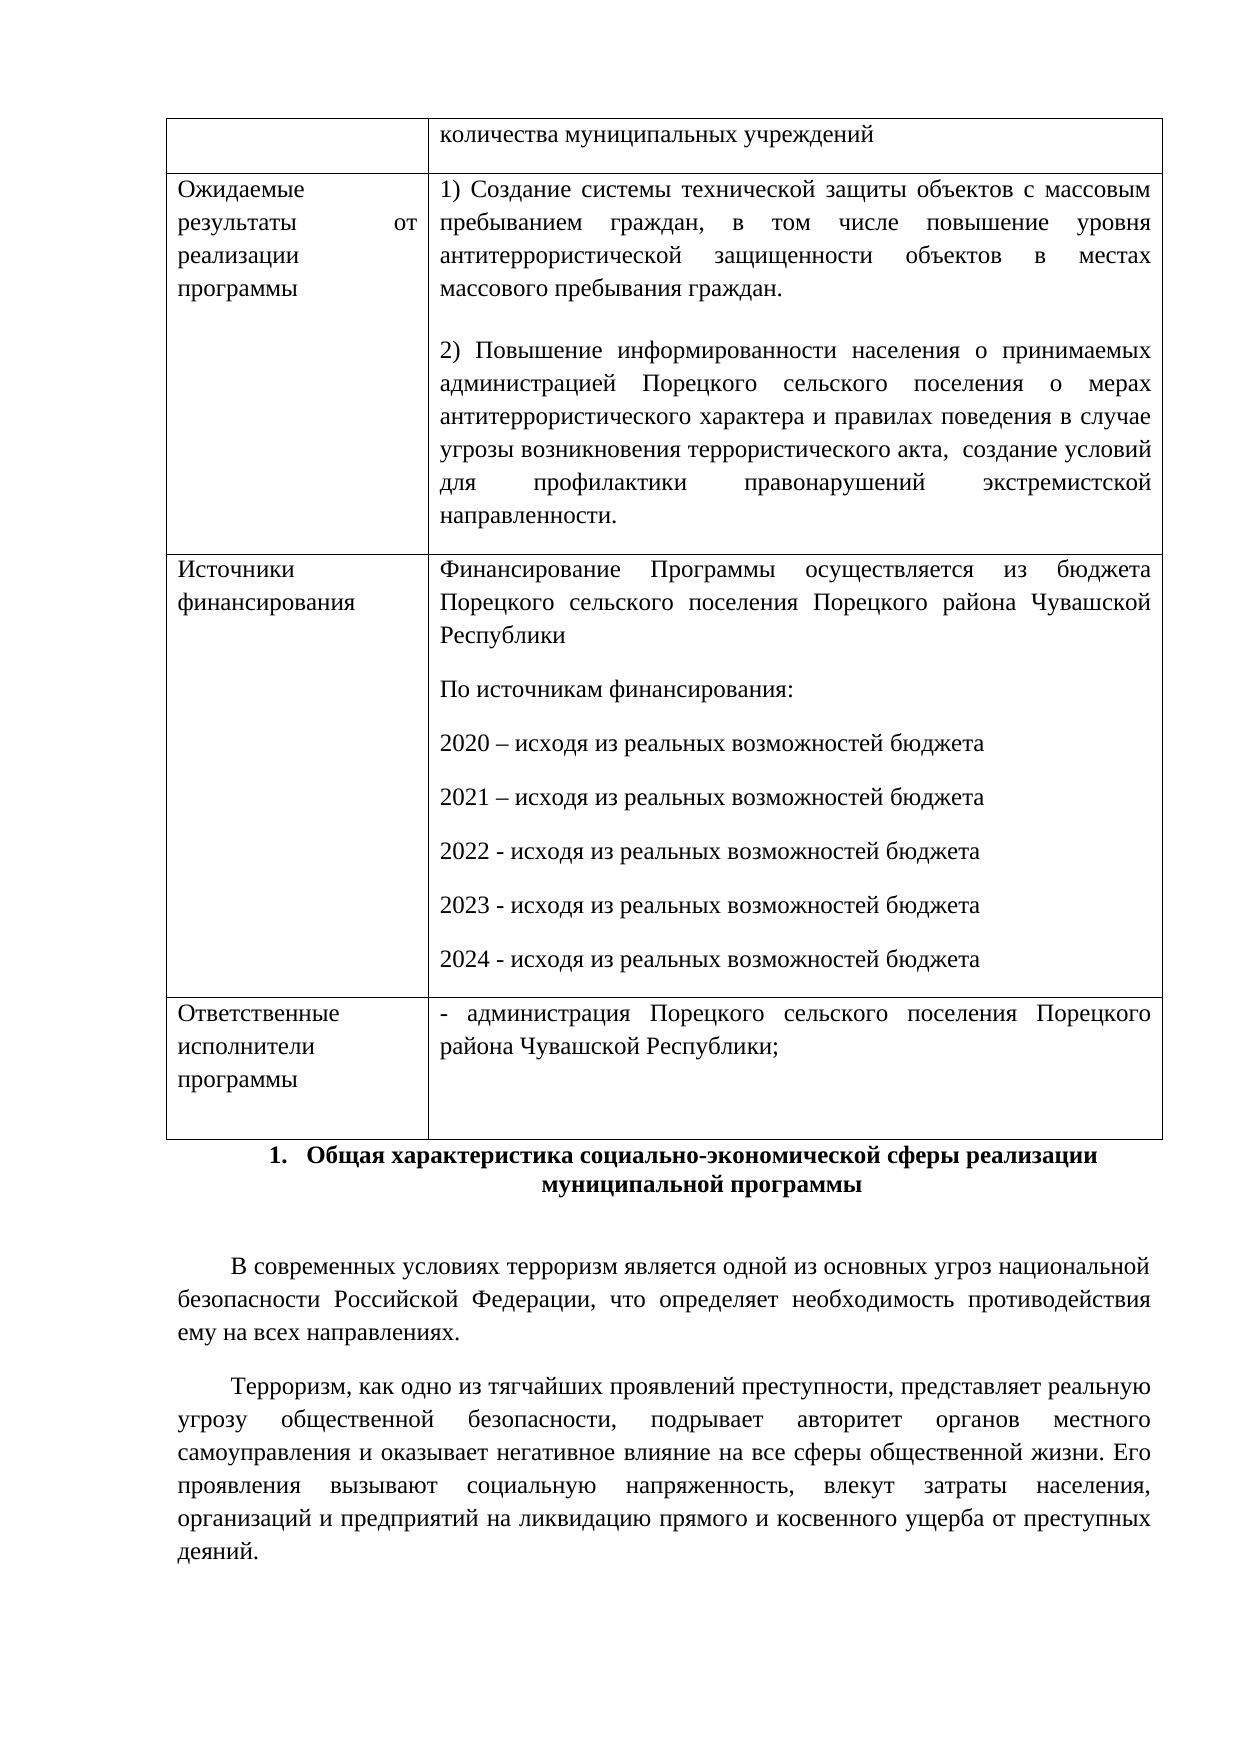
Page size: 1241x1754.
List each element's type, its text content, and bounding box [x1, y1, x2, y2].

text В современных условиях терроризм является одной из основных угроз национальной безопасности Российской Федерации, что определяет необходимость противодействия ему на всех направлениях. [177, 1251, 1152, 1346]
list Общая характеристика социально-экономической сферы реализации муниципальной программы [215, 1140, 1152, 1197]
table_cell Ожидаемые результаты от реализации программы [167, 174, 428, 553]
table_cell Финансирование Программы осуществляется из бюджета Порецкого сельского поселения Порецкого района Чувашской Республики По источникам финансирования: 2020 – исходя из реальных возможностей бюджета 2021 – исходя из реальных возможностей бюджета 2022 - исходя из реальных возможностей бюджета 2023 - исходя из реальных возможностей бюджета 2024 - исходя из реальных возможностей бюджета [429, 555, 1162, 997]
table_cell Ответственные исполнители программы [167, 998, 428, 1139]
table_cell - администрация Порецкого сельского поселения Порецкого района Чувашской Республики; [429, 998, 1162, 1139]
text Терроризм, как одно из тягчайших проявлений преступности, представляет реальную угрозу общественной безопасности, подрывает авторитет органов местного самоуправления и оказывает негативное влияние на все сферы общественной жизни. Его проявления вызывают социальную напряженность, влекут затраты населения, организаций и предприятий на ликвидацию прямого и косвенного ущерба от преступных деяний. [177, 1371, 1152, 1565]
table_cell Источники финансирования [167, 555, 428, 997]
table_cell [429, 119, 1162, 173]
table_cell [167, 119, 428, 173]
table_cell 1) Создание системы технической защиты объектов с массовым пребыванием граждан, в том числе повышение уровня антитеррористической защищенности объектов в местах массового пребывания граждан. 2) Повышение информированности населения о принимаемых администрацией Порецкого сельского поселения о мерах антитеррористического характера и правилах поведения в случае угрозы возникновения террористического акта, создание условий для профилактики правонарушений экстремистской направленности. [429, 174, 1162, 553]
